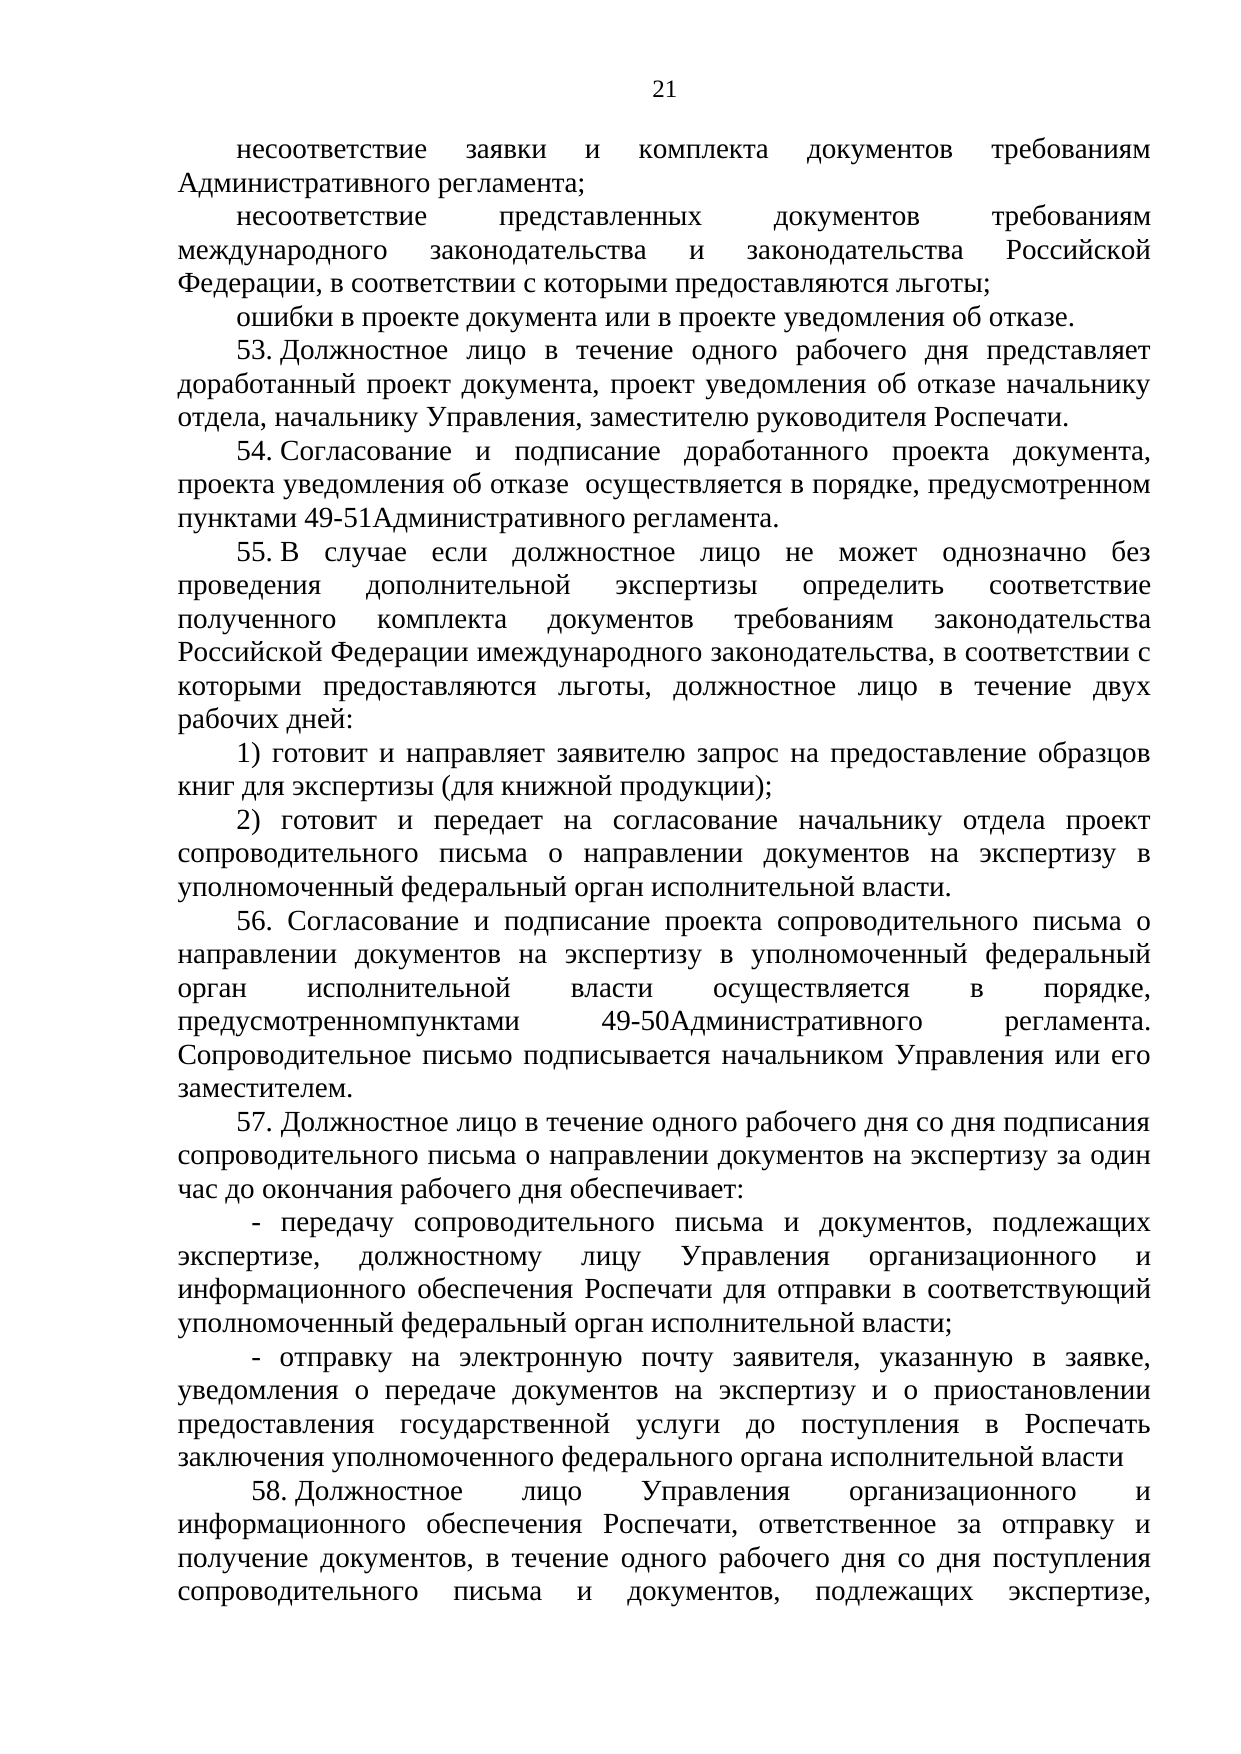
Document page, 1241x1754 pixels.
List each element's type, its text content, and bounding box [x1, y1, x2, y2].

text - передачу сопроводительного письма и документов, подлежащих экспертизе, должностному лицу Управления организационного и информационного обеспечения Роспечати для отправки в соответствующий уполномоченный федеральный орган исполнительной власти; [177, 1204, 1152, 1339]
text несоответствие заявки и комплекта документов требованиям Административного регламента; [177, 131, 1152, 198]
text 57. Должностное лицо в течение одного рабочего дня со дня подписания сопроводительного письма о направлении документов на экспертизу за один час до окончания рабочего дня обеспечивает: [177, 1104, 1152, 1204]
text 2) готовит и передает на согласование начальнику отдела проект сопроводительного письма о направлении документов на экспертизу в уполномоченный федеральный орган исполнительной власти. [177, 802, 1152, 903]
text 55. В случае если должностное лицо не может однозначно без проведения дополнительной экспертизы определить соответствие полученного комплекта документов требованиям законодательства Российской Федерации имеждународного законодательства, в соответствии с которыми предоставляются льготы, должностное лицо в течение двух рабочих дней: [177, 534, 1152, 735]
text несоответствие представленных документов требованиям международного законодательства и законодательства Российской Федерации, в соответствии с которыми предоставляются льготы; [177, 198, 1152, 299]
text 1) готовит и направляет заявителю запрос на предоставление образцов книг для экспертизы (для книжной продукции); [177, 735, 1152, 802]
text 53. Должностное лицо в течение одного рабочего дня представляет доработанный проект документа, проект уведомления об отказе начальнику отдела, начальнику Управления, заместителю руководителя Роспечати. [177, 332, 1152, 433]
text - отправку на электронную почту заявителя, указанную в заявке, уведомления о передаче документов на экспертизу и о приостановлении предоставления государственной услуги до поступления в Роспечать заключения уполномоченного федерального органа исполнительной власти [177, 1339, 1152, 1473]
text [177, 1473, 1152, 1607]
text ошибки в проекте документа или в проекте уведомления об отказе. [177, 299, 1152, 332]
text 54. Согласование и подписание доработанного проекта документа, проекта уведомления об отказе осуществляется в порядке, предусмотренном пунктами 49-51Административного регламента. [177, 433, 1152, 534]
text 56. Согласование и подписание проекта сопроводительного письма о направлении документов на экспертизу в уполномоченный федеральный орган исполнительной власти осуществляется в порядке, предусмотренномпунктами 49-50Административного регламента. Сопроводительное письмо подписывается начальником Управления или его заместителем. [177, 903, 1152, 1104]
